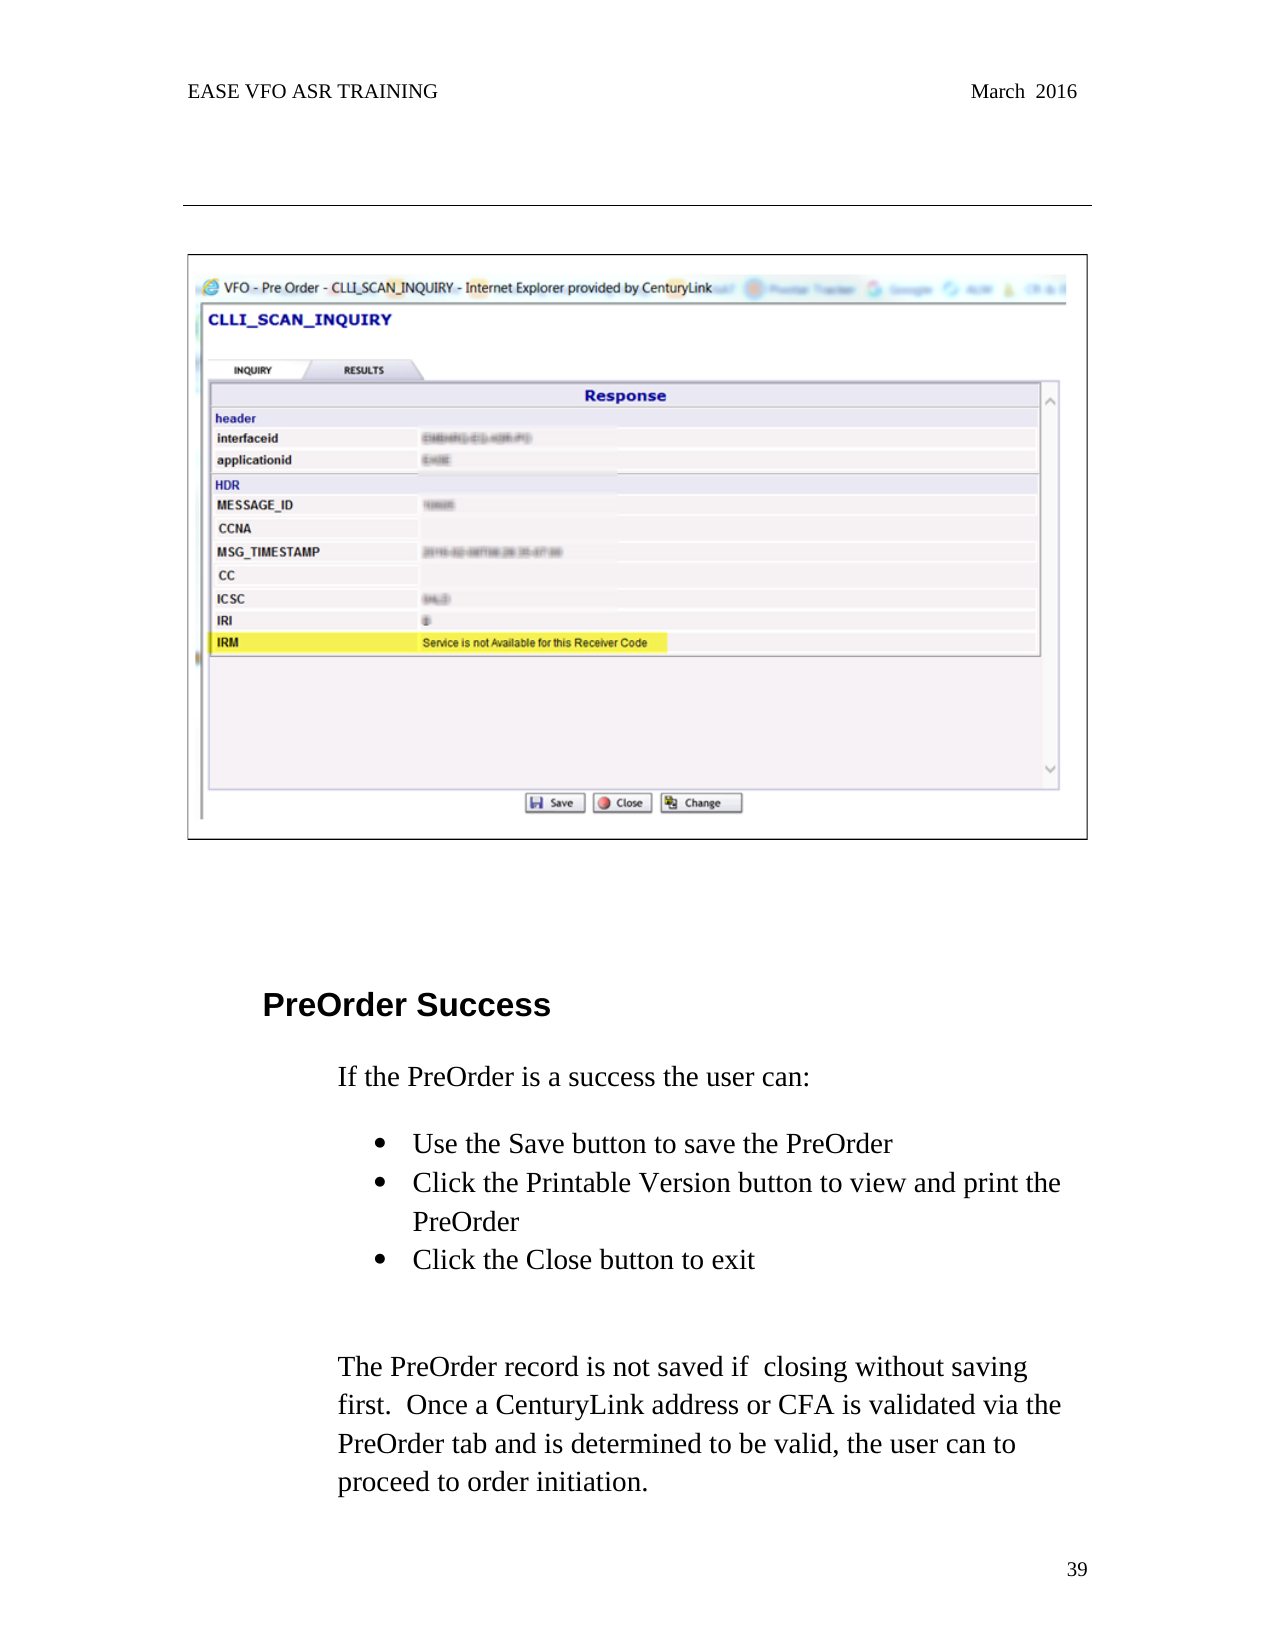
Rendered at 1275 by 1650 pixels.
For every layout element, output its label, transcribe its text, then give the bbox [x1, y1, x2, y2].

picture [187, 254, 1088, 840]
list Click the Printable Version button to view and print the PreOrder [375, 1165, 1087, 1237]
text If the PreOrder is a success the user can: [337, 1059, 1087, 1092]
text The PreOrder record is not saved if closing without saving first. Once a CenturyLink address or CFA is validated via the PreOrder tab and is determined to be valid, the user can to proceed to order initiation. [337, 1349, 1087, 1498]
list Click the Close button to exit [375, 1242, 1087, 1276]
subtitle PreOrder Success [262, 986, 1087, 1024]
list Use the Save button to save the PreOrder [375, 1127, 1087, 1160]
